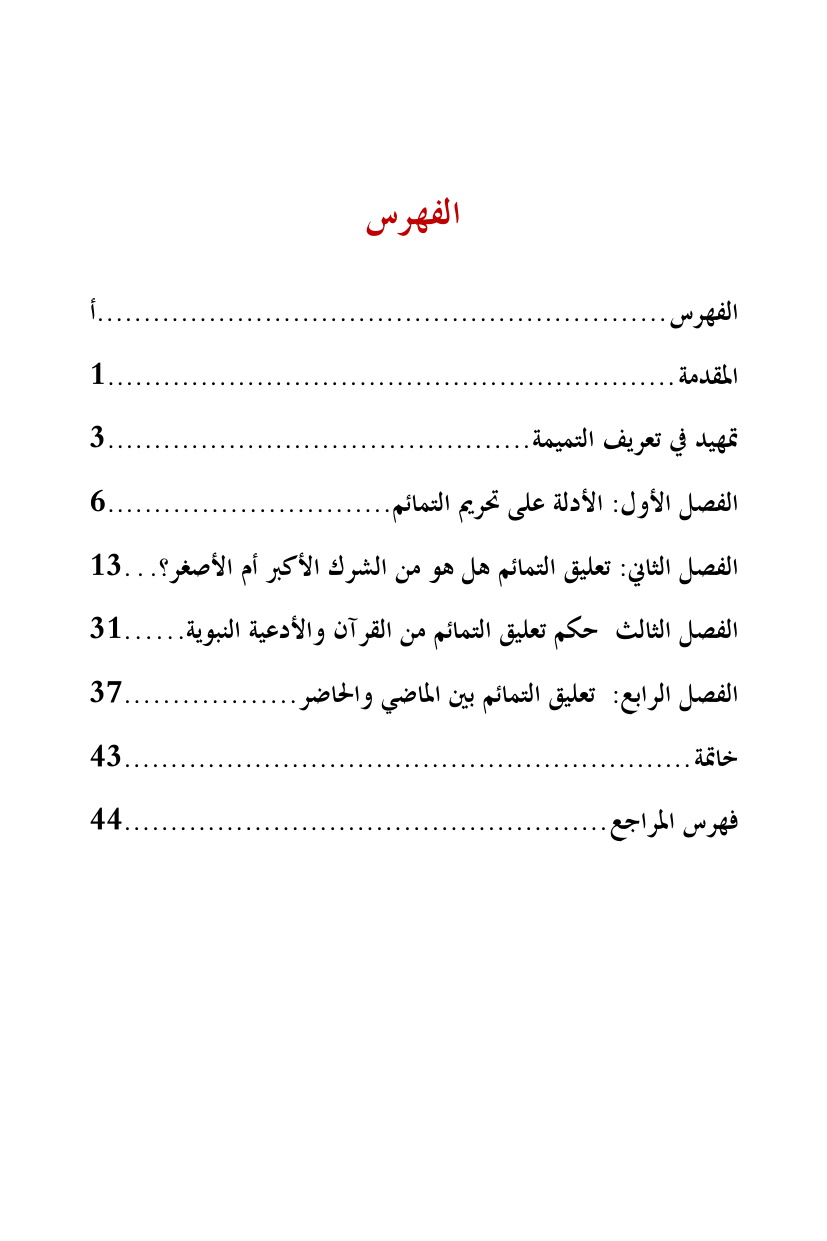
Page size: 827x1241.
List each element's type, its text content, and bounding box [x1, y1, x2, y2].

text الفصل الثاني: تعليق التمائم هل هو من الشرك الأكبر أم الأصغر؟ 13 [89, 543, 738, 594]
text الفهرس ‌أ [89, 288, 738, 339]
text المقدمة 1 [89, 352, 738, 403]
text فهرس المراجع 44 [89, 798, 738, 849]
text الفصل الأول: الأدلة على تحريم التمائم 6 [89, 479, 738, 531]
text الفصل الرابع: تعليق التمائم بين الماضي والحاضر 37 [89, 670, 738, 721]
text الفصل الثالث حكم تعليق التمائم من القرآن والأدعية النبوية 31 [89, 607, 738, 658]
text تمهيد في تعريف التميمة 3 [89, 416, 738, 467]
text خاتمة 43 [89, 734, 738, 785]
text الفهرس [89, 181, 738, 251]
